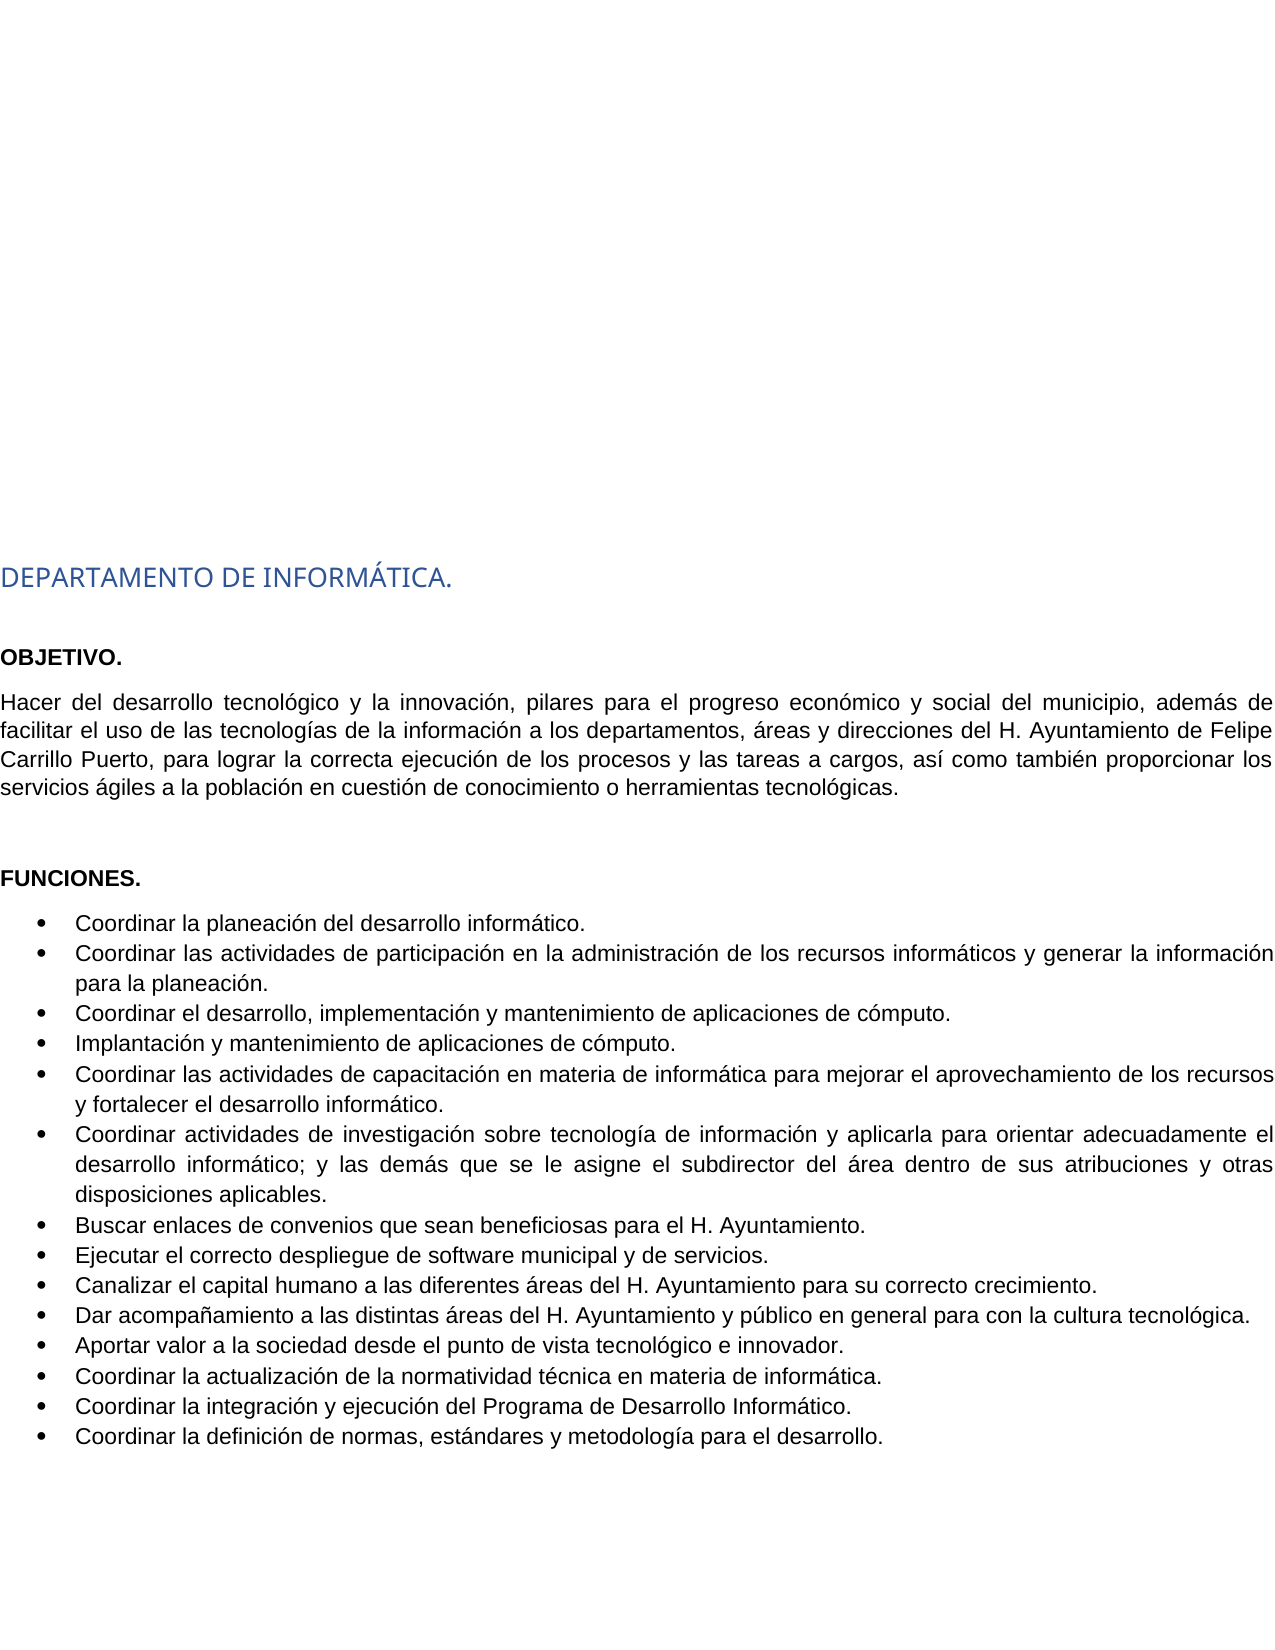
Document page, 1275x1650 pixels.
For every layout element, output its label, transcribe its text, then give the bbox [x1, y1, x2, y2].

list Coordinar las actividades de participación en la administración de los recursos informáticos y generar la información para la planeación. [37, 940, 1275, 996]
list Ejecutar el correcto despliegue de software municipal y de servicios. [37, 1242, 1275, 1268]
list Coordinar actividades de investigación sobre tecnología de información y aplicarla para orientar adecuadamente el desarrollo informático; y las demás que se le asigne el subdirector del área dentro de sus atribuciones y otras disposiciones aplicables. [37, 1121, 1275, 1208]
list Coordinar la planeación del desarrollo informático. [37, 909, 1275, 936]
text OBJETIVO. [0, 644, 1275, 670]
text Hacer del desarrollo tecnológico y la innovación, pilares para el progreso económico y social del municipio, además de facilitar el uso de las tecnologías de la información a los departamentos, áreas y direcciones del H. Ayuntamiento de Felipe Carrillo Puerto, para lograr la correcta ejecución de los procesos y las tareas a cargos, así como también proporcionar los servicios ágiles a la población en cuestión de conocimiento o herramientas tecnológicas. [0, 689, 1275, 801]
text FUNCIONES. [0, 864, 1275, 891]
list Buscar enlaces de convenios que sean beneficiosas para el H. Ayuntamiento. [37, 1212, 1275, 1238]
list Canalizar el capital humano a las diferentes áreas del H. Ayuntamiento para su correcto crecimiento. [37, 1272, 1275, 1298]
list Implantación y mantenimiento de aplicaciones de cómputo. [37, 1030, 1275, 1057]
list Coordinar la actualización de la normatividad técnica en materia de informática. [37, 1363, 1275, 1389]
list Coordinar las actividades de capacitación en materia de informática para mejorar el aprovechamiento de los recursos y fortalecer el desarrollo informático. [37, 1061, 1275, 1117]
subtitle DEPARTAMENTO DE INFORMÁTICA. [0, 559, 1275, 596]
list Aportar valor a la sociedad desde el punto de vista tecnológico e innovador. [37, 1332, 1275, 1359]
list Coordinar la integración y ejecución del Programa de Desarrollo Informático. [37, 1393, 1275, 1419]
list Coordinar el desarrollo, implementación y mantenimiento de aplicaciones de cómputo. [37, 1000, 1275, 1027]
list Dar acompañamiento a las distintas áreas del H. Ayuntamiento y público en general para con la cultura tecnológica. [37, 1302, 1275, 1329]
list Coordinar la definición de normas, estándares y metodología para el desarrollo. [37, 1423, 1275, 1449]
